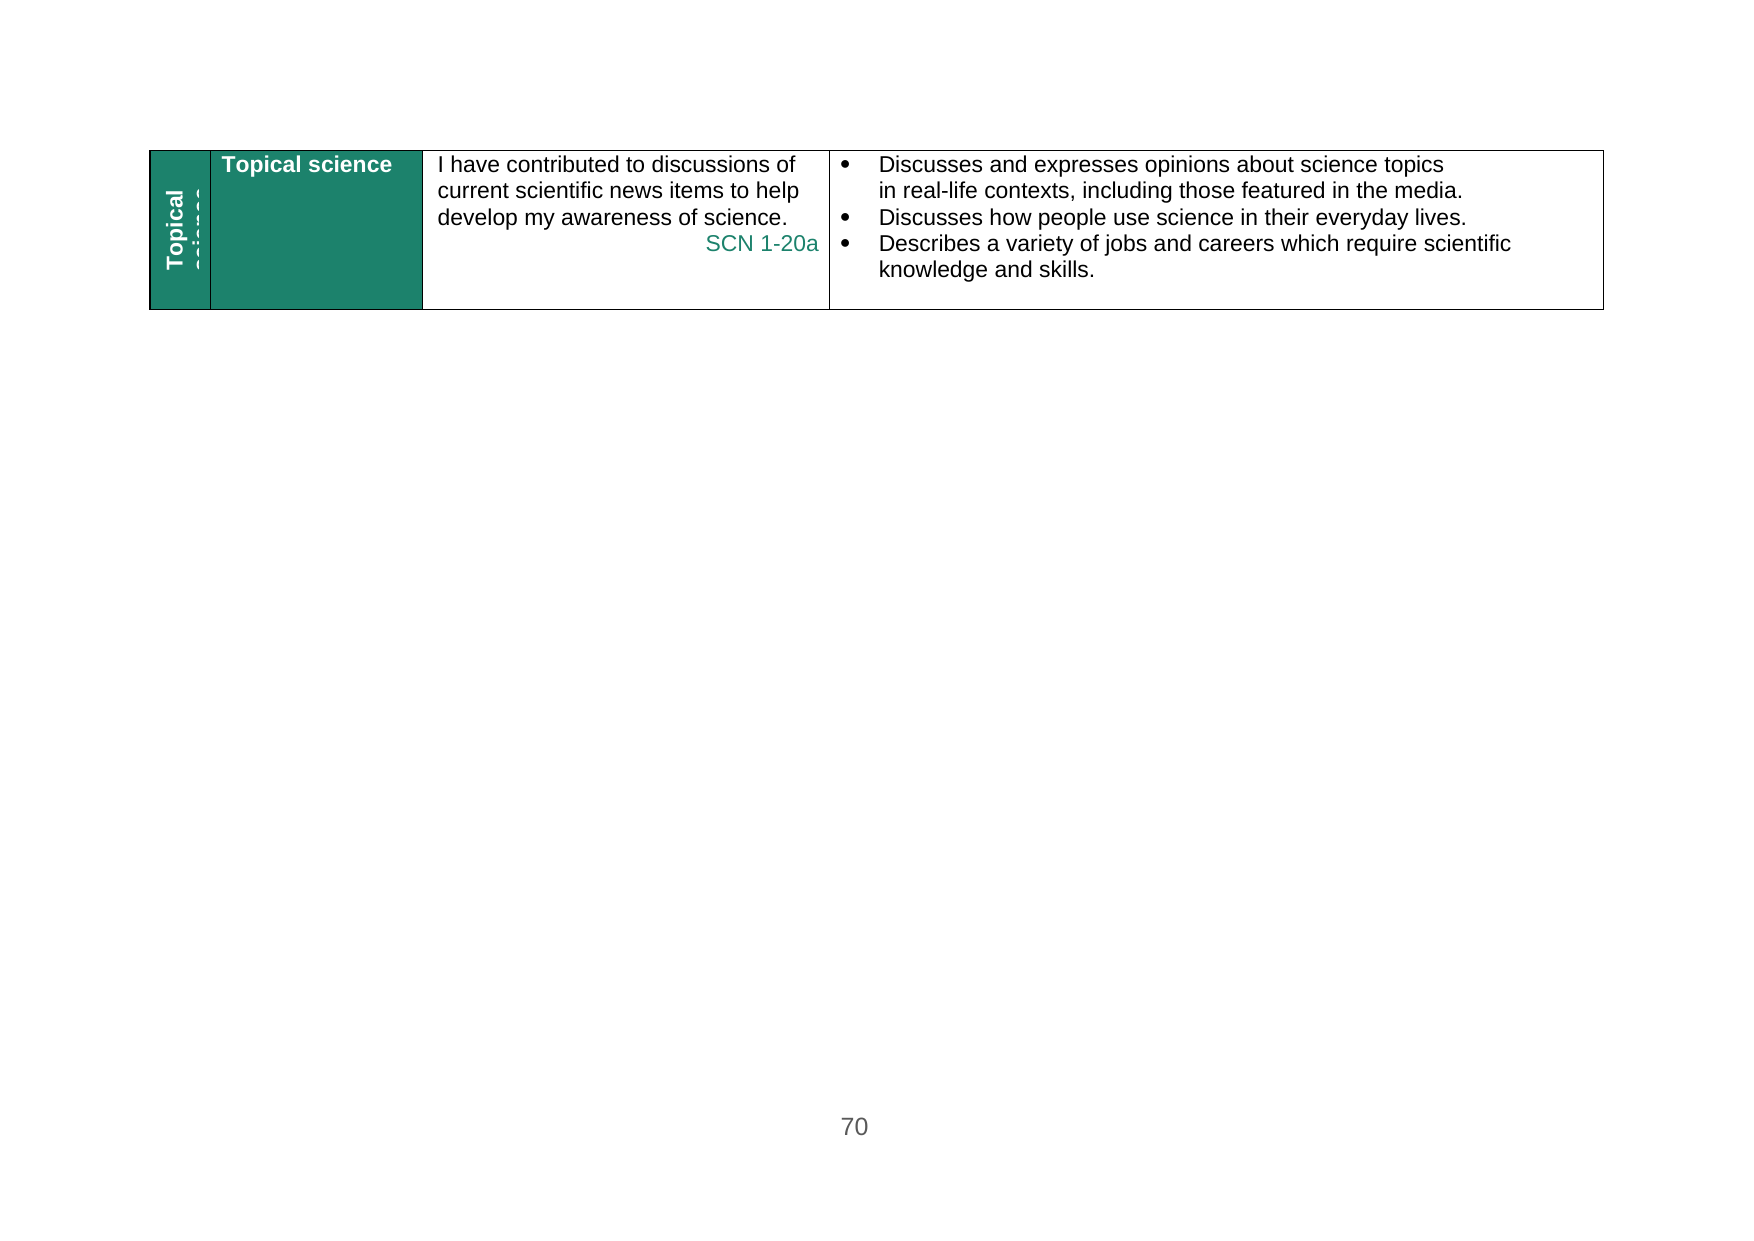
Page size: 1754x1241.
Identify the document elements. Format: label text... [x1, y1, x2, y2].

table_cell Discusses and expresses opinions about science topics in real-life contexts, including those featured in the media. Discusses how people use science in their everyday lives. Describes a variety of jobs and careers which require scientific knowledge and skills. [830, 151, 1603, 309]
table_cell Topical science [211, 151, 422, 309]
table_cell Topical science [151, 151, 210, 309]
table_cell I have contributed to discussions of current scientific news items to help develop my awareness of science. SCN 1-20a [423, 151, 829, 309]
